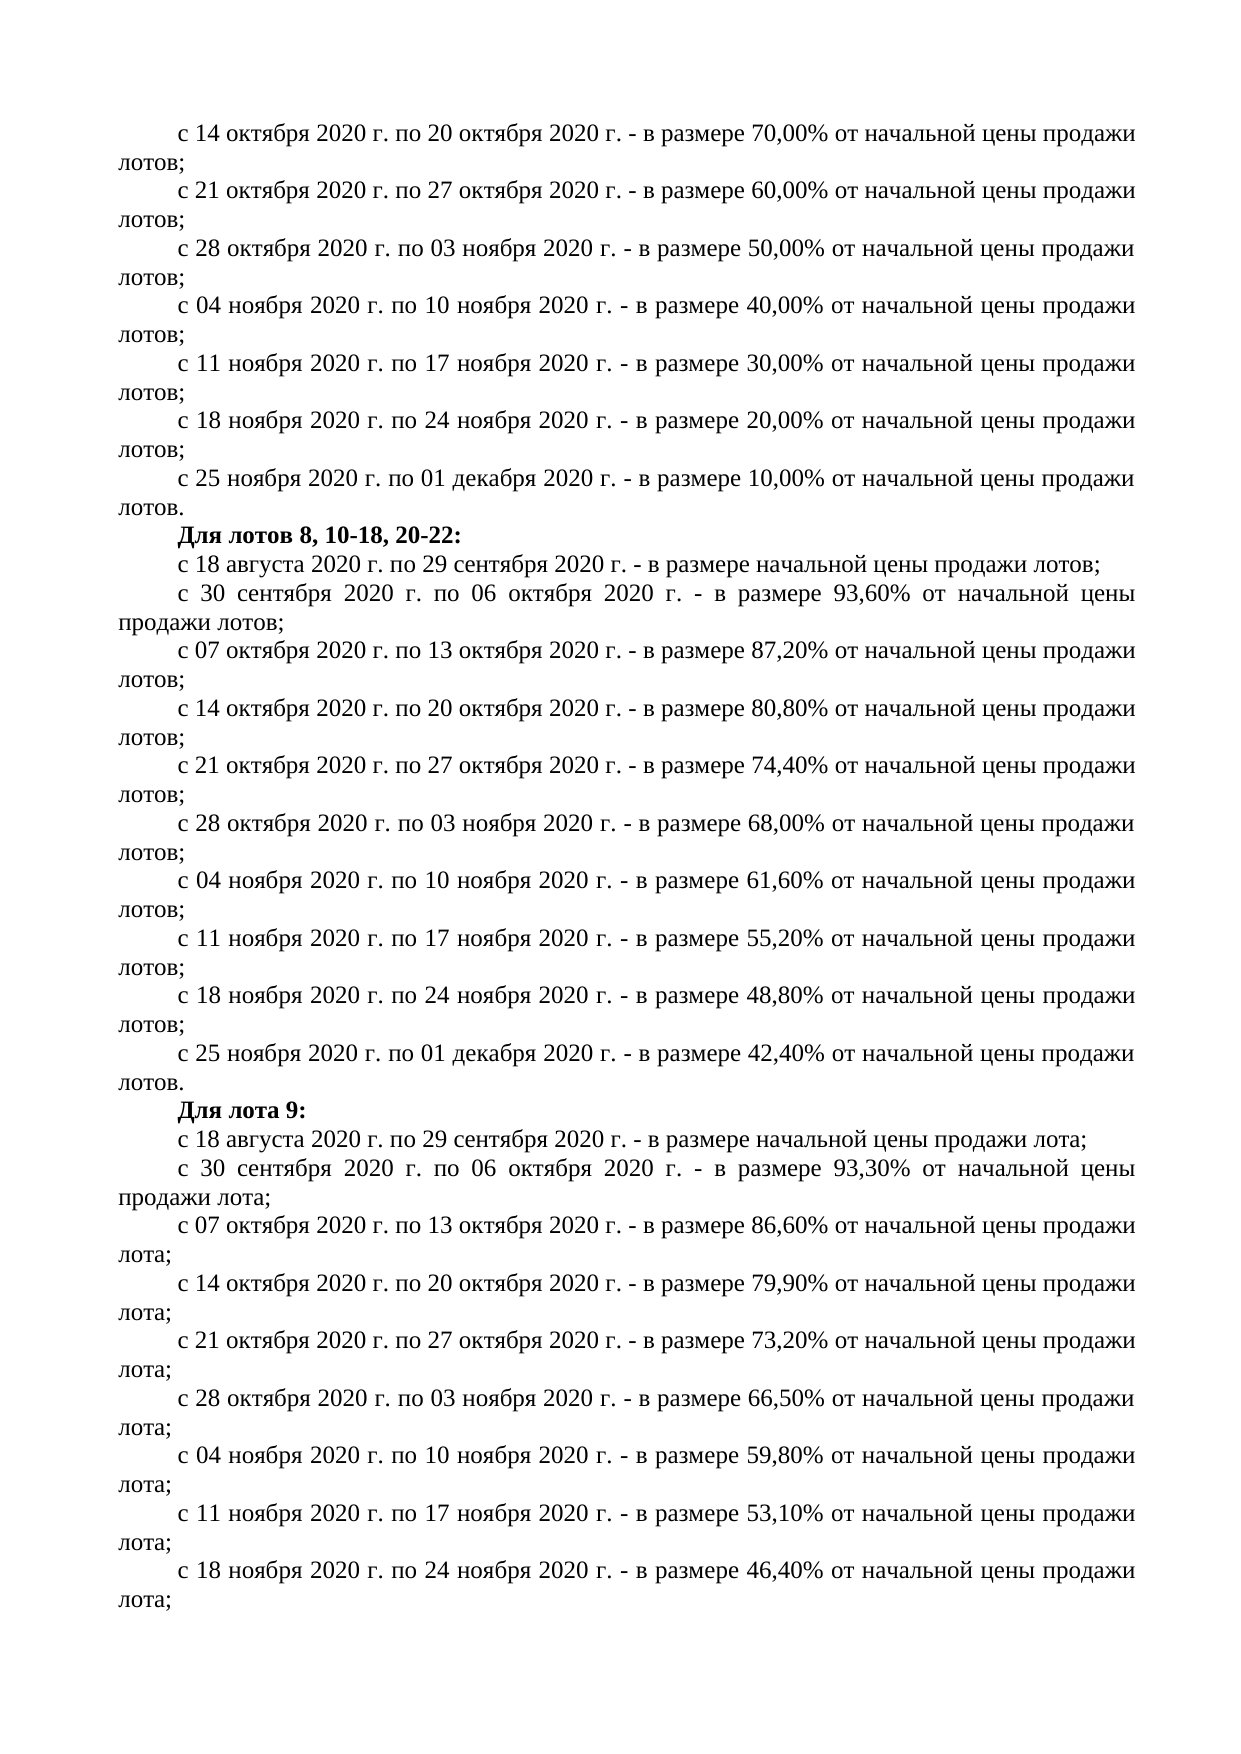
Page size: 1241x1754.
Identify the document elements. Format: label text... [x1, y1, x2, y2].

text с 07 октября 2020 г. по 13 октября 2020 г. - в размере 86,60% от начальной цены продажи лота; [118, 1211, 1137, 1268]
text с 07 октября 2020 г. по 13 октября 2020 г. - в размере 87,20% от начальной цены продажи лотов; [118, 636, 1137, 693]
text с 04 ноября 2020 г. по 10 ноября 2020 г. - в размере 40,00% от начальной цены продажи лотов; [118, 291, 1137, 348]
text с 28 октября 2020 г. по 03 ноября 2020 г. - в размере 68,00% от начальной цены продажи лотов; [118, 808, 1137, 866]
text Для лота 9: [118, 1096, 1137, 1124]
text с 18 ноября 2020 г. по 24 ноября 2020 г. - в размере 46,40% от начальной цены продажи лота; [118, 1556, 1137, 1613]
text с 11 ноября 2020 г. по 17 ноября 2020 г. - в размере 53,10% от начальной цены продажи лота; [118, 1498, 1137, 1556]
text с 25 ноября 2020 г. по 01 декабря 2020 г. - в размере 42,40% от начальной цены продажи лотов. [118, 1038, 1137, 1096]
text с 11 ноября 2020 г. по 17 ноября 2020 г. - в размере 30,00% от начальной цены продажи лотов; [118, 348, 1137, 406]
text с 18 ноября 2020 г. по 24 ноября 2020 г. - в размере 48,80% от начальной цены продажи лотов; [118, 981, 1137, 1038]
text с 30 сентября 2020 г. по 06 октября 2020 г. - в размере 93,30% от начальной цены продажи лота; [118, 1153, 1137, 1211]
text с 14 октября 2020 г. по 20 октября 2020 г. - в размере 79,90% от начальной цены продажи лота; [118, 1268, 1137, 1326]
text с 18 августа 2020 г. по 29 сентября 2020 г. - в размере начальной цены продажи лотов; [118, 549, 1137, 578]
text с 11 ноября 2020 г. по 17 ноября 2020 г. - в размере 55,20% от начальной цены продажи лотов; [118, 923, 1137, 981]
text с 21 октября 2020 г. по 27 октября 2020 г. - в размере 73,20% от начальной цены продажи лота; [118, 1326, 1137, 1383]
text с 04 ноября 2020 г. по 10 ноября 2020 г. - в размере 59,80% от начальной цены продажи лота; [118, 1441, 1137, 1498]
text с 21 октября 2020 г. по 27 октября 2020 г. - в размере 60,00% от начальной цены продажи лотов; [118, 176, 1137, 233]
text с 28 октября 2020 г. по 03 ноября 2020 г. - в размере 66,50% от начальной цены продажи лота; [118, 1383, 1137, 1441]
text с 18 августа 2020 г. по 29 сентября 2020 г. - в размере начальной цены продажи лота; [118, 1124, 1137, 1153]
text с 21 октября 2020 г. по 27 октября 2020 г. - в размере 74,40% от начальной цены продажи лотов; [118, 751, 1137, 808]
text с 25 ноября 2020 г. по 01 декабря 2020 г. - в размере 10,00% от начальной цены продажи лотов. [118, 463, 1137, 521]
text с 14 октября 2020 г. по 20 октября 2020 г. - в размере 70,00% от начальной цены продажи лотов; [118, 118, 1137, 176]
text с 14 октября 2020 г. по 20 октября 2020 г. - в размере 80,80% от начальной цены продажи лотов; [118, 693, 1137, 751]
text с 18 ноября 2020 г. по 24 ноября 2020 г. - в размере 20,00% от начальной цены продажи лотов; [118, 406, 1137, 463]
text Для лотов 8, 10-18, 20-22: [118, 521, 1137, 549]
text с 28 октября 2020 г. по 03 ноября 2020 г. - в размере 50,00% от начальной цены продажи лотов; [118, 233, 1137, 291]
text с 30 сентября 2020 г. по 06 октября 2020 г. - в размере 93,60% от начальной цены продажи лотов; [118, 578, 1137, 636]
text с 04 ноября 2020 г. по 10 ноября 2020 г. - в размере 61,60% от начальной цены продажи лотов; [118, 866, 1137, 923]
